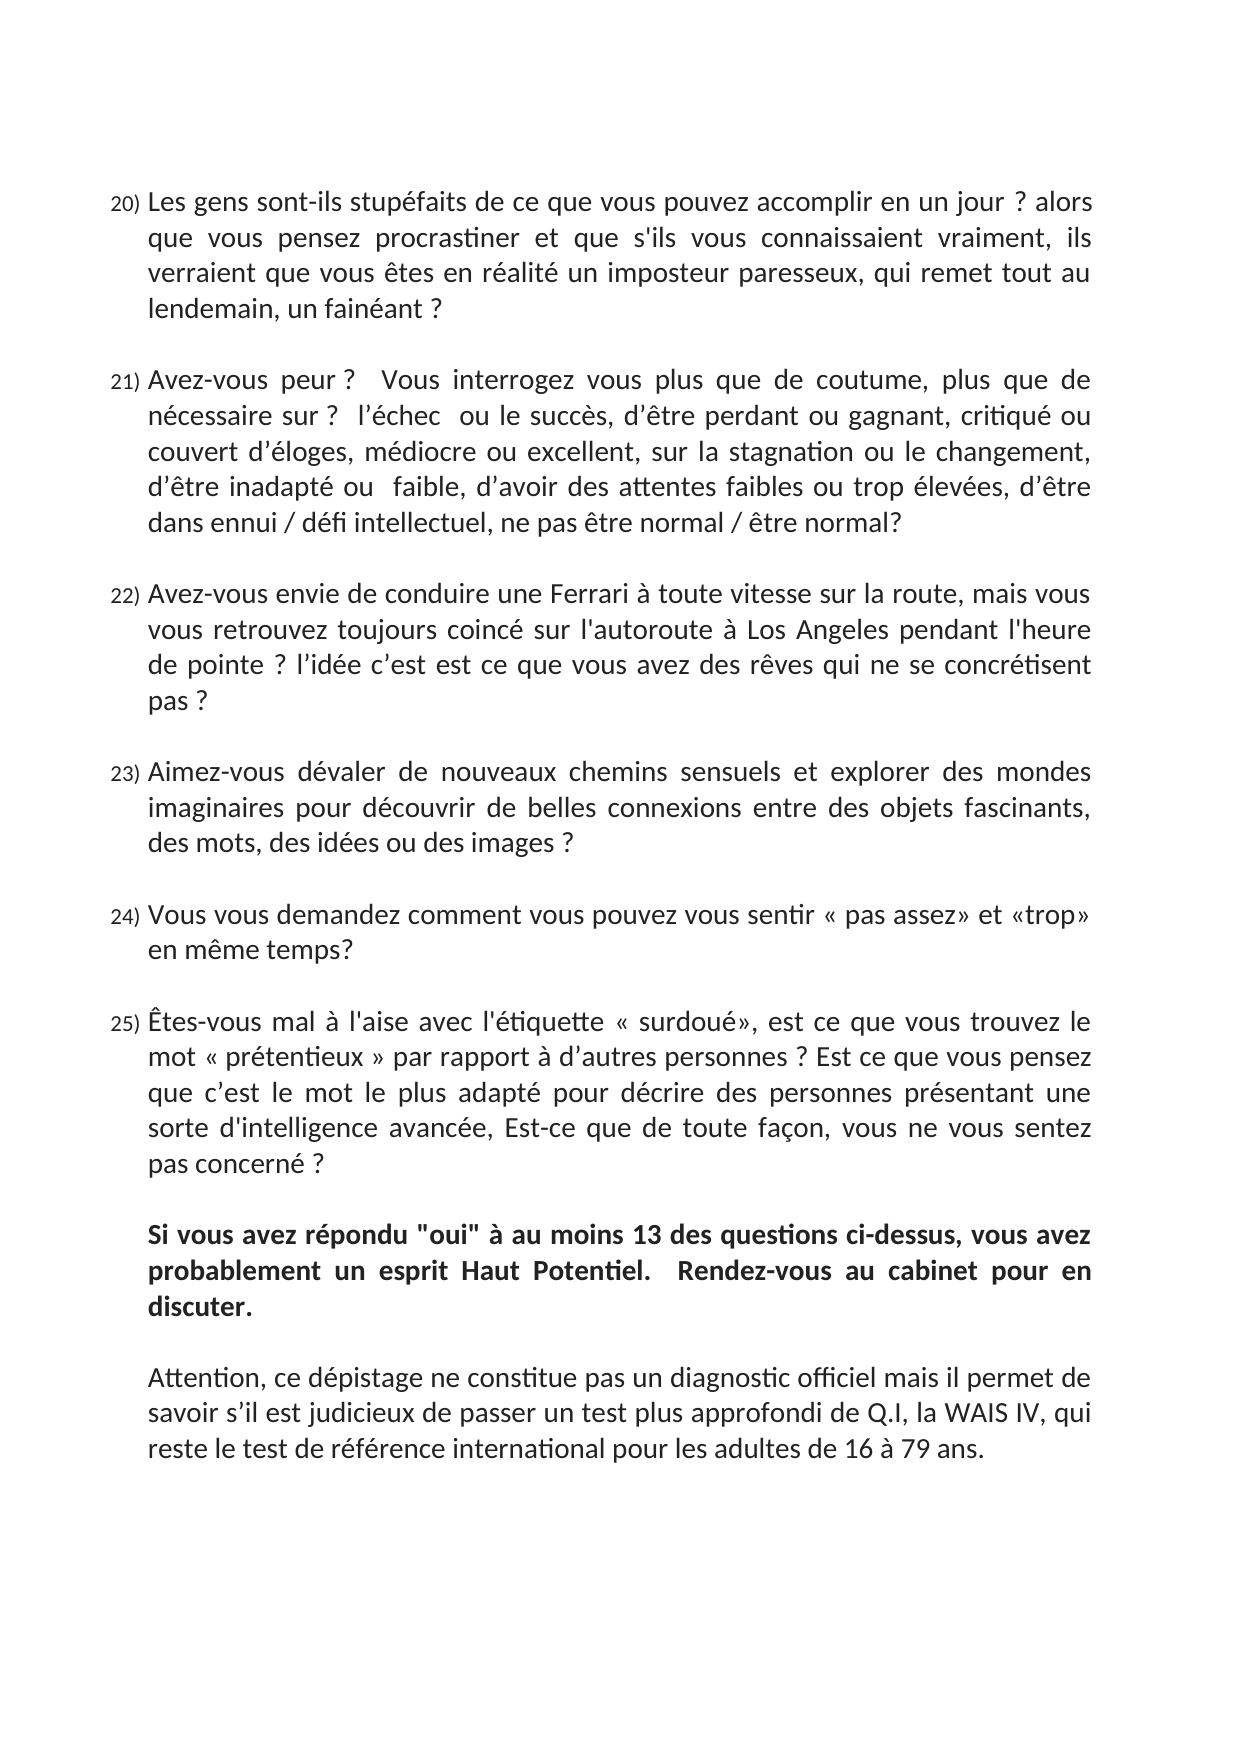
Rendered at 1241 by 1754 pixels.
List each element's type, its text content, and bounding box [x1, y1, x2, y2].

list Avez-vous envie de conduire une Ferrari à toute vitesse sur la route, mais vous vous retrouvez toujours coincé sur l'autoroute à Los Angeles pendant l'heure de pointe ? l’idée c’est est ce que vous avez des rêves qui ne se concrétisent pas ? [110, 575, 1093, 718]
list Êtes-vous mal à l'aise avec l'étiquette « surdoué», est ce que vous trouvez le mot « prétentieux » par rapport à d’autres personnes ? Est ce que vous pensez que c’est le mot le plus adapté pour décrire des personnes présentant une sorte d'intelligence avancée, Est-ce que de toute façon, vous ne vous sentez pas concerné ? [110, 1003, 1093, 1181]
list Vous vous demandez comment vous pouvez vous sentir « pas assez» et «trop» en même temps? [110, 896, 1093, 967]
list Les gens sont-ils stupéfaits de ce que vous pouvez accomplir en un jour ? alors que vous pensez procrastiner et que s'ils vous connaissaient vraiment, ils verraient que vous êtes en réalité un imposteur paresseux, qui remet tout au lendemain, un fainéant ? [110, 183, 1093, 326]
list Attention, ce dépistage ne constitue pas un diagnostic officiel mais il permet de savoir s’il est judicieux de passer un test plus approfondi de Q.I, la WAIS IV, qui reste le test de référence international pour les adultes de 16 à 79 ans. [148, 1359, 1093, 1466]
list Aimez-vous dévaler de nouveaux chemins sensuels et explorer des mondes imaginaires pour découvrir de belles connexions entre des objets fascinants, des mots, des idées ou des images ? [110, 753, 1093, 860]
list Si vous avez répondu "oui" à au moins 13 des questions ci-dessus, vous avez probablement un esprit Haut Potentiel. Rendez-vous au cabinet pour en discuter. [148, 1216, 1093, 1323]
list Avez-vous peur ? Vous interrogez vous plus que de coutume, plus que de nécessaire sur ? l’échec ou le succès, d’être perdant ou gagnant, critiqué ou couvert d’éloges, médiocre ou excellent, sur la stagnation ou le changement, d’être inadapté ou faible, d’avoir des attentes faibles ou trop élevées, d’être dans ennui / défi intellectuel, ne pas être normal / être normal? [110, 361, 1093, 539]
